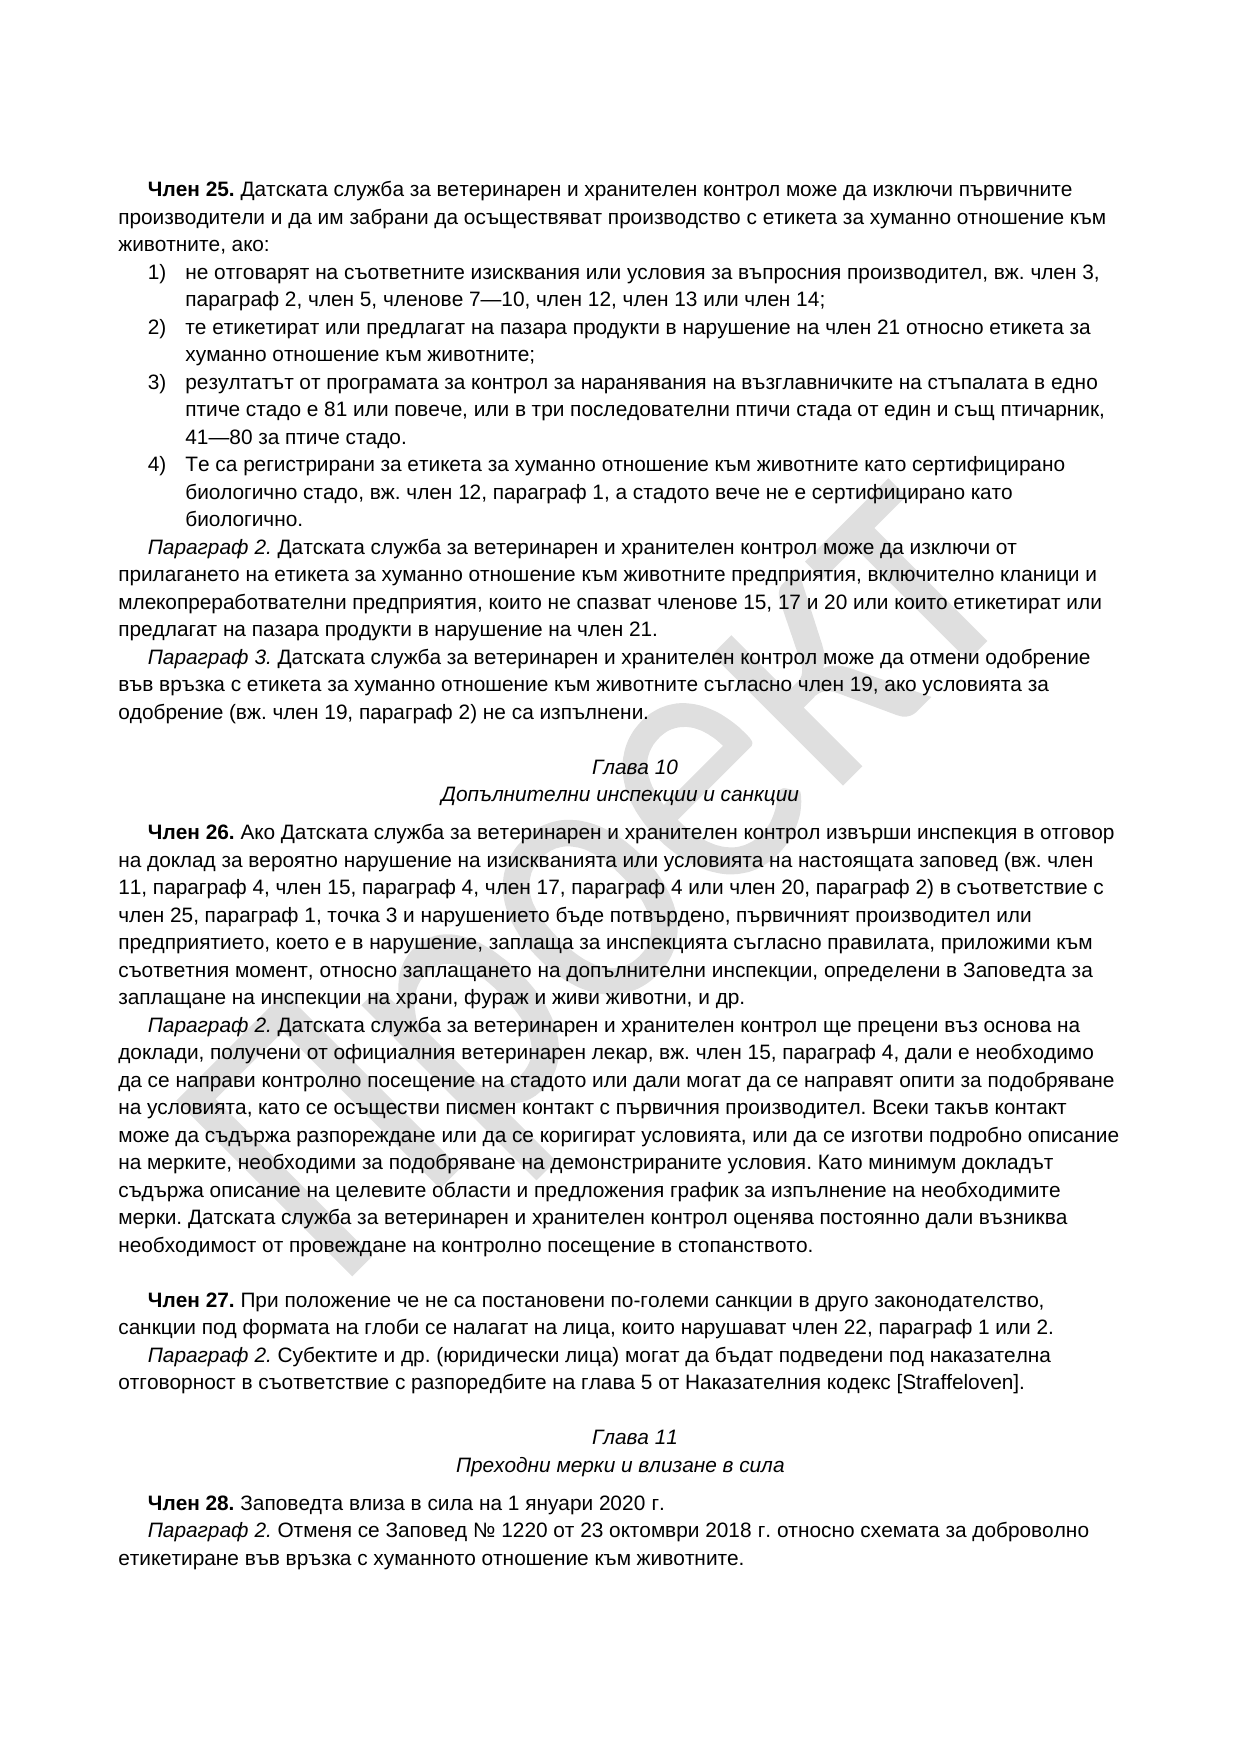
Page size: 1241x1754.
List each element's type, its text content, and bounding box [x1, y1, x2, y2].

list резултатът от програмата за контрол за наранявания на възглавничките на стъпалата в едно птиче стадо е 81 или повече, или в три последователни птичи стада от един и същ птичарник, 41—80 за птиче стадо. [148, 370, 1122, 449]
text Параграф 2. Датската служба за ветеринарен и хранителен контрол може да изключи от прилагането на етикета за хуманно отношение към животните предприятия, включително кланици и млекопреработвателни предприятия, които не спазват членове 15, 17 и 20 или които етикетират или предлагат на пазара продукти в нарушение на член 21. [118, 535, 1122, 641]
list те етикетират или предлагат на пазара продукти в нарушение на член 21 относно етикета за хуманно отношение към животните; [148, 315, 1122, 366]
list не отговарят на съответните изисквания или условия за въпросния производител, вж. член 3, параграф 2, член 5, членове 7—10, член 12, член 13 или член 14; [148, 260, 1122, 311]
text Параграф 2. Датската служба за ветеринарен и хранителен контрол ще прецени въз основа на доклади, получени от официалния ветеринарен лекар, вж. член 15, параграф 4, дали е необходимо да се направи контролно посещение на стадото или дали могат да се направят опити за подобряване на условията, като се осъществи писмен контакт с първичния производител. Всеки такъв контакт може да съдържа разпореждане или да се коригират условията, или да се изготви подробно описание на мерките, необходими за подобряване на демонстрираните условия. Като минимум докладът съдържа описание на целевите области и предложения график за изпълнение на необходимите мерки. Датската служба за ветеринарен и хранителен контрол оценява постоянно дали възниква необходимост от провеждане на контролно посещение в стопанството. [118, 1013, 1122, 1257]
text Член 25. Датската служба за ветеринарен и хранителен контрол може да изключи първичните производители и да им забрани да осъществяват производство с етикета за хуманно отношение към животните, ако: [118, 177, 1122, 256]
text Член 26. Ако Датската служба за ветеринарен и хранителен контрол извърши инспекция в отговор на доклад за вероятно нарушение на изискванията или условията на настоящата заповед (вж. член 11, параграф 4, член 15, параграф 4, член 17, параграф 4 или член 20, параграф 2) в съответствие с член 25, параграф 1, точка 3 и нарушението бъде потвърдено, първичният производител или предприятието, което е в нарушение, заплаща за инспекцията съгласно правилата, приложими към съответния момент, относно заплащането на допълнителни инспекции, определени в Заповедта за заплащане на инспекции на храни, фураж и живи животни, и др. [118, 820, 1122, 1009]
list Те са регистрирани за етикета за хуманно отношение към животните като сертифицирано биологично стадо, вж. член 12, параграф 1, а стадото вече не е сертифицирано като биологично. [148, 452, 1122, 531]
subtitle Глава 11 Преходни мерки и влизане в сила [118, 1425, 1122, 1477]
text Член 28. Заповедта влиза в сила на 1 януари 2020 г. [118, 1491, 1122, 1514]
text Параграф 3. Датската служба за ветеринарен и хранителен контрол може да отмени одобрение във връзка с етикета за хуманно отношение към животните съгласно член 19, ако условията за одобрение (вж. член 19, параграф 2) не са изпълнени. [118, 645, 1122, 724]
text Параграф 2. Отменя се Заповед № 1220 от 23 октомври 2018 г. относно схемата за доброволно етикетиране във връзка с хуманното отношение към животните. [118, 1518, 1122, 1569]
text Член 27. При положение че не са постановени по-големи санкции в друго законодателство, санкции под формата на глоби се налагат на лица, които нарушават член 22, параграф 1 или 2. [118, 1288, 1122, 1339]
text Параграф 2. Субектите и др. (юридически лица) могат да бъдат подведени под наказателна отговорност в съответствие с разпоредбите на глава 5 от Наказателния кодекс [Straffeloven]. [118, 1343, 1122, 1394]
subtitle Глава 10 Допълнителни инспекции и санкции [118, 755, 1122, 806]
